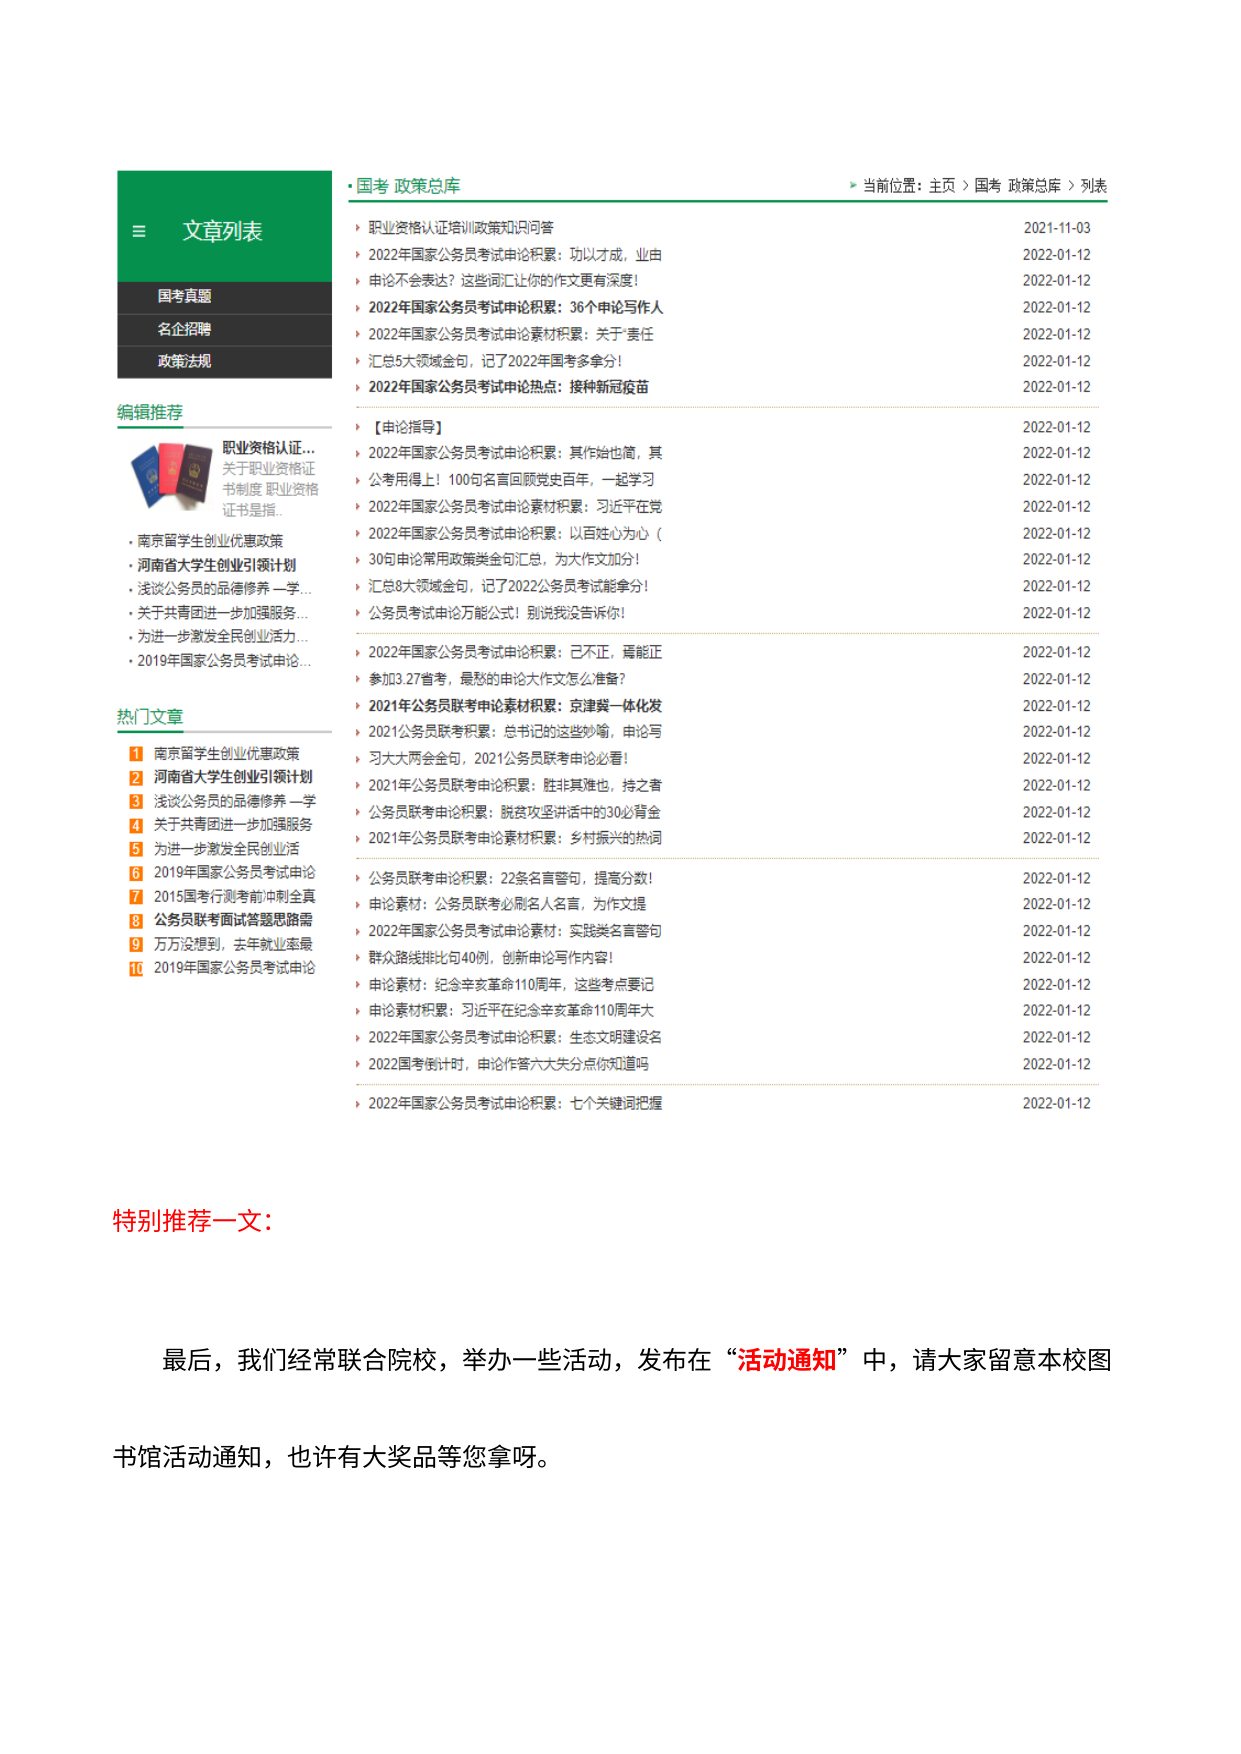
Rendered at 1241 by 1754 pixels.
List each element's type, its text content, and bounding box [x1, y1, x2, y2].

picture [112, 162, 1111, 1111]
text 最后，我们经常联合院校，举办一些活动，发布在“活动通知”中，请大家留意本校图书馆活动通知，也许有大奖品等您拿呀。 [112, 1326, 1128, 1488]
text 特别推荐一文： [112, 1201, 1128, 1238]
